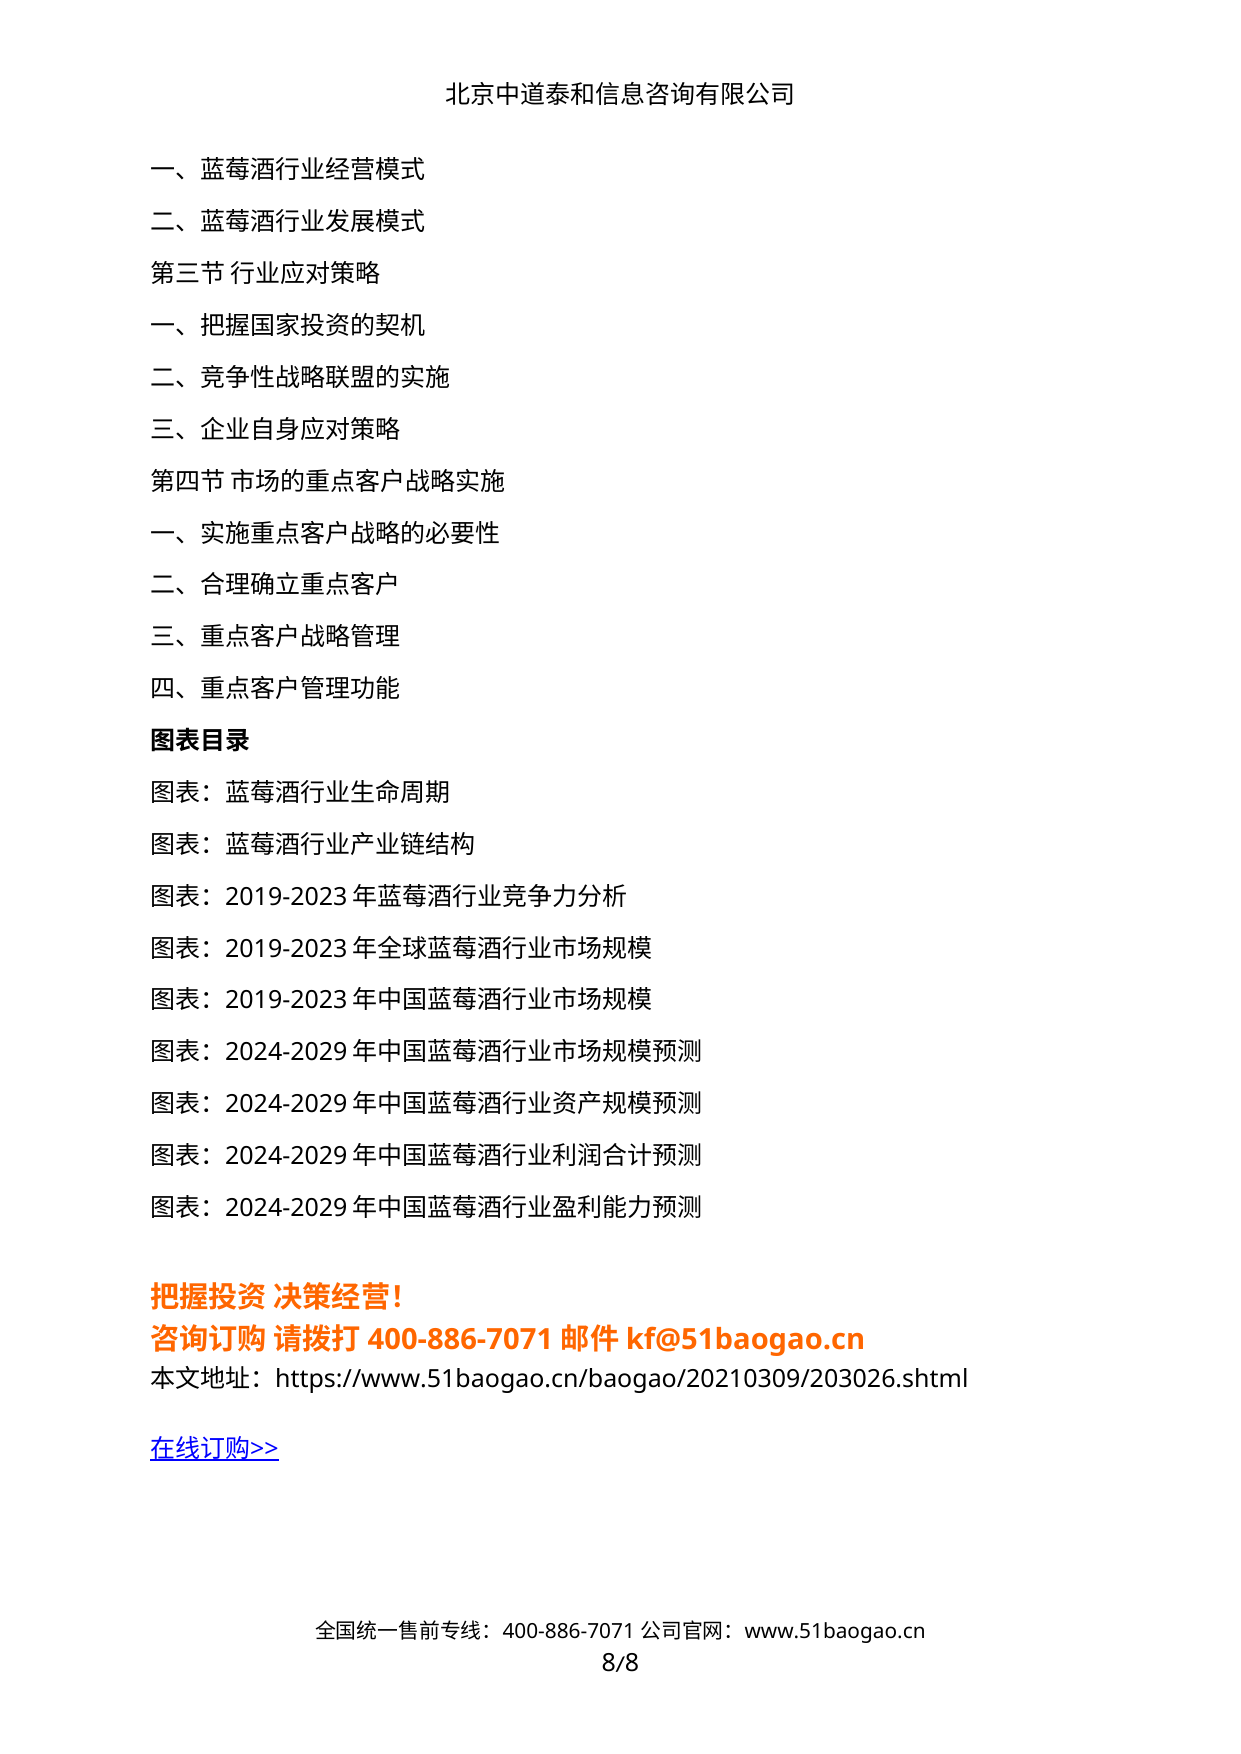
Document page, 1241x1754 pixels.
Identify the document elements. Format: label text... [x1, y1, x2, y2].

text 图表：2019-2023年蓝莓酒行业竞争力分析 [150, 876, 1090, 912]
text 在线订购>> [150, 1394, 1090, 1465]
text 一、蓝莓酒行业经营模式 [150, 150, 1090, 186]
text 四、重点客户管理功能 [150, 669, 1090, 705]
text 一、实施重点客户战略的必要性 [150, 513, 1090, 549]
text 图表：2024-2029年中国蓝莓酒行业利润合计预测 [150, 1136, 1090, 1172]
text 图表：蓝莓酒行业产业链结构 [150, 824, 1090, 861]
text 二、竞争性战略联盟的实施 [150, 357, 1090, 394]
text 图表目录 [150, 721, 1090, 757]
text 图表：2019-2023年全球蓝莓酒行业市场规模 [150, 928, 1090, 964]
text 图表：2024-2029年中国蓝莓酒行业资产规模预测 [150, 1084, 1090, 1120]
text 三、重点客户战略管理 [150, 617, 1090, 653]
text 一、把握国家投资的契机 [150, 306, 1090, 342]
text 二、蓝莓酒行业发展模式 [150, 202, 1090, 238]
text 二、合理确立重点客户 [150, 565, 1090, 601]
text 图表：2019-2023年中国蓝莓酒行业市场规模 [150, 980, 1090, 1016]
text 图表：蓝莓酒行业生命周期 [150, 772, 1090, 809]
text 三、企业自身应对策略 [150, 409, 1090, 446]
text 第四节 市场的重点客户战略实施 [150, 461, 1090, 497]
text 图表：2024-2029年中国蓝莓酒行业盈利能力预测 [150, 1187, 1090, 1224]
text 第三节 行业应对策略 [150, 254, 1090, 290]
text 图表：2024-2029年中国蓝莓酒行业市场规模预测 [150, 1032, 1090, 1068]
text 把握投资 决策经营！咨询订购 请拨打 400-886-7071 邮件 kf@51baogao.cn本文地址：https://www.51baogao.cn/baogao/20210309/203026.shtml [150, 1239, 1090, 1394]
